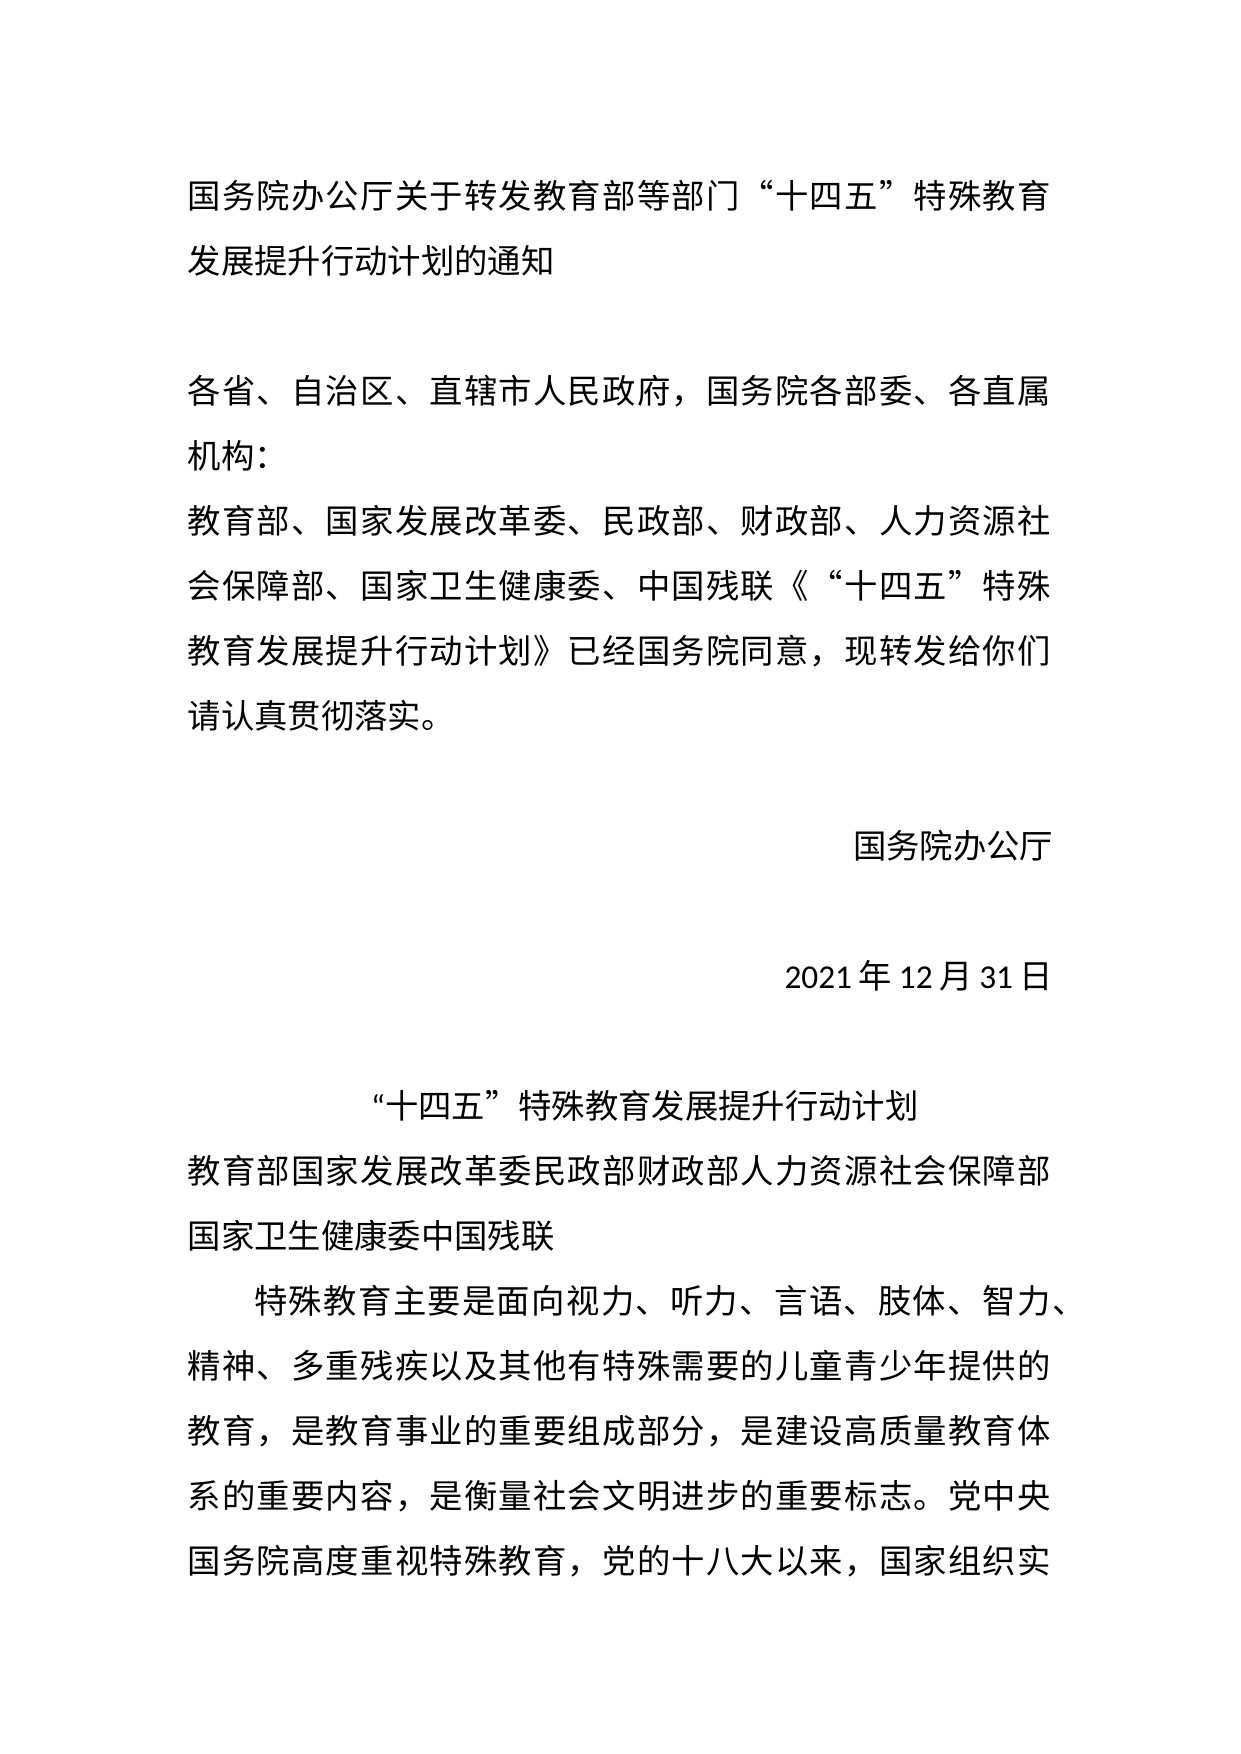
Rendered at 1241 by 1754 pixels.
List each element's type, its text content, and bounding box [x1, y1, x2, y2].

text 国务院办公厅 [187, 812, 1053, 877]
text “十四五”特殊教育发展提升行动计划 [187, 1072, 1053, 1137]
text 国务院办公厅关于转发教育部等部门“十四五”特殊教育发展提升行动计划的通知 [187, 162, 1053, 292]
text 教育部、国家发展改革委、民政部、财政部、人力资源社会保障部、国家卫生健康委、中国残联《“十四五”特殊教育发展提升行动计划》已经国务院同意，现转发给你们，请认真贯彻落实。 [187, 487, 1053, 747]
text 各省、自治区、直辖市人民政府，国务院各部委、各直属机构： [187, 357, 1053, 487]
text 教育部国家发展改革委民政部财政部人力资源社会保障部国家卫生健康委中国残联 [187, 1137, 1053, 1267]
text 2021年12月31日 [187, 942, 1053, 1007]
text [187, 1267, 1053, 1592]
